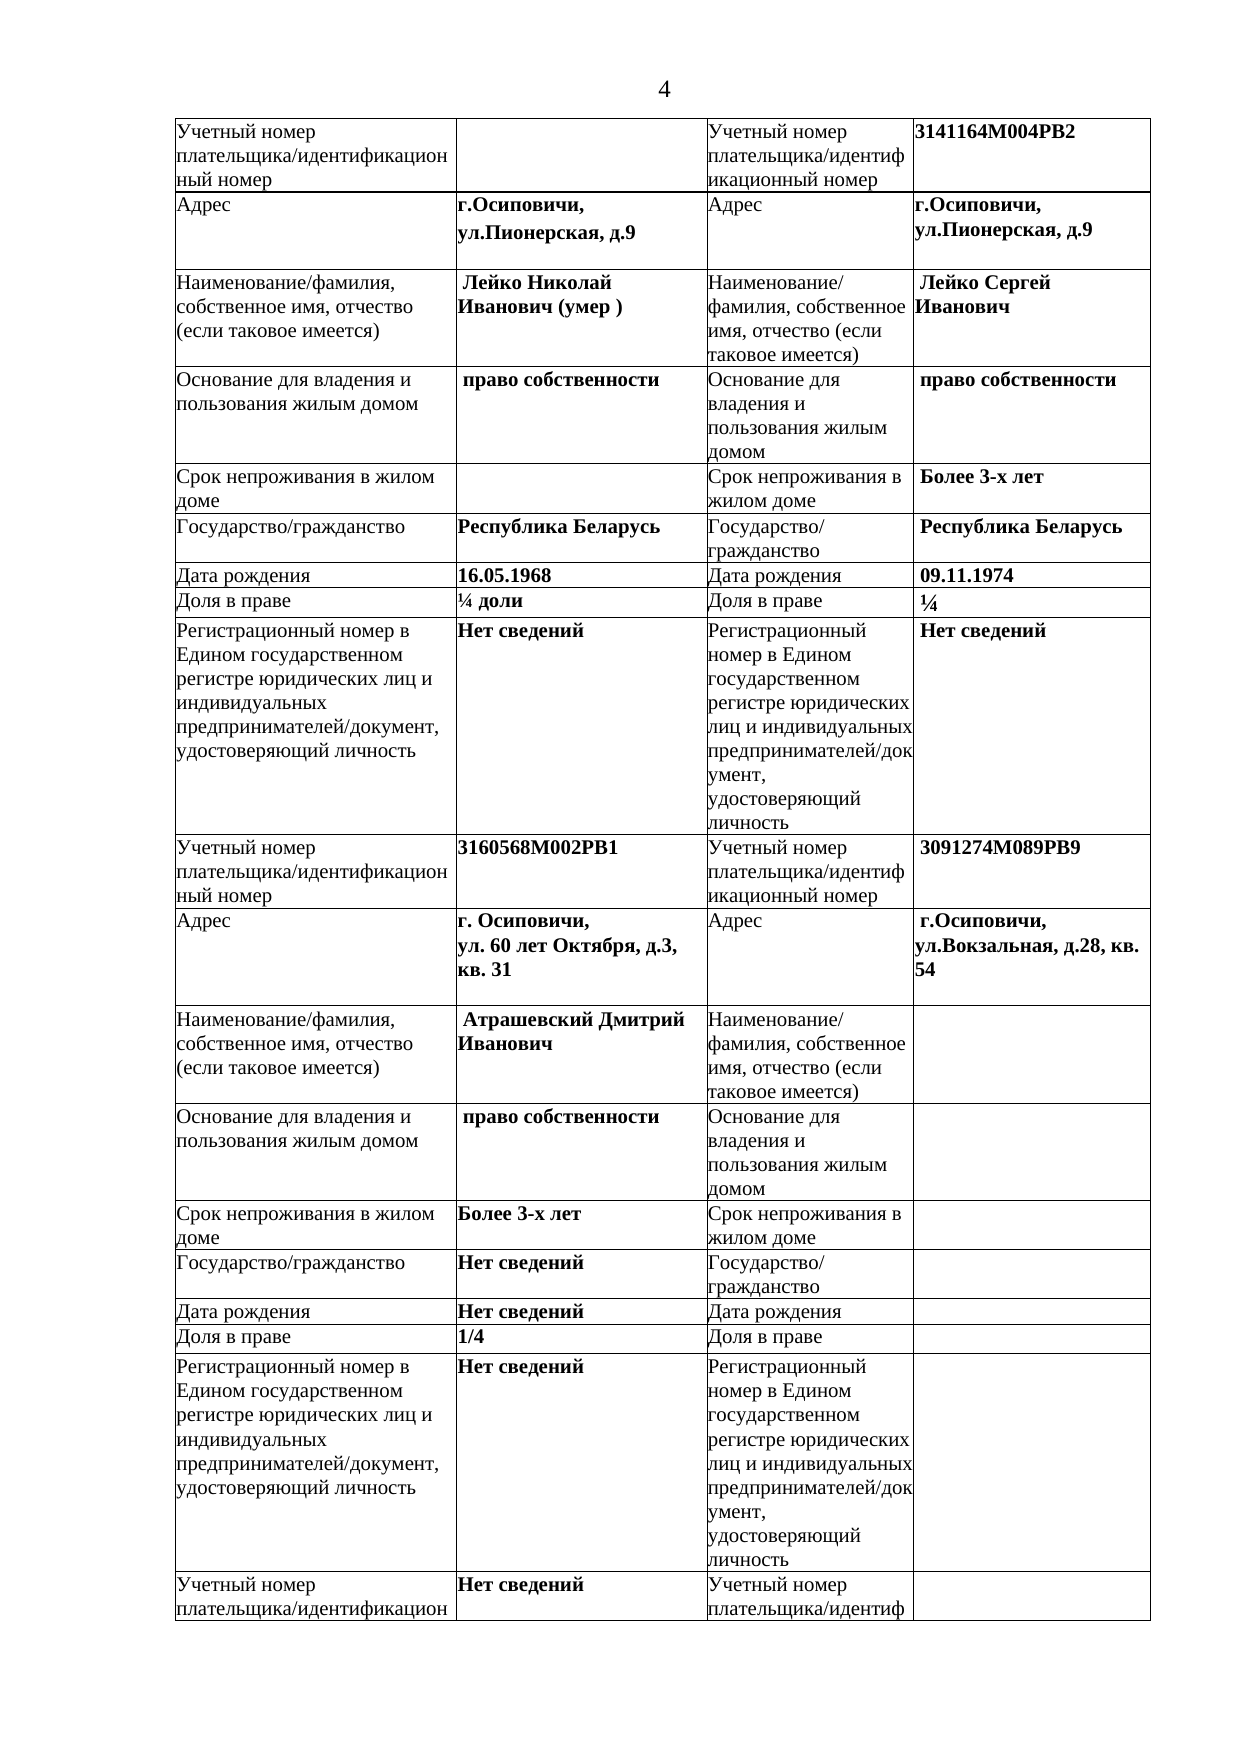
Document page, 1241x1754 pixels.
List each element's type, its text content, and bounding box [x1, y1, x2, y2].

table_cell [457, 464, 707, 512]
table_cell [708, 981, 913, 1005]
table_cell Дата рождения [708, 563, 913, 587]
table_cell [914, 1104, 1150, 1200]
table_cell [176, 981, 456, 1005]
table_cell Государство/гражданство [176, 514, 456, 562]
table_cell [914, 981, 1150, 1005]
table_cell Адрес [708, 193, 913, 269]
table_cell 3141164М004РВ2 [914, 119, 1150, 191]
table_cell Регистрационный номер в Едином государственном регистре юридических лиц и индивидуальных предпринимателей/документ, удостоверяющий личность [176, 1354, 456, 1571]
table_cell право собственности [457, 367, 707, 463]
table_cell [914, 1354, 1150, 1571]
table_cell Основание для владения и пользования жилым домом [708, 1104, 913, 1200]
table_cell Доля в праве [176, 1325, 456, 1353]
table_cell Более 3-х лет [457, 1201, 707, 1249]
table_cell Основание для владения и пользования жилым домом [176, 1104, 456, 1200]
table_cell Нет сведений [914, 618, 1150, 834]
table_cell 3091274М089РВ9 [914, 835, 1150, 907]
table_cell Доля в праве [176, 588, 456, 617]
table_cell г. Осиповичи, ул. 60 лет Октября, д.3, кв. 31 [457, 909, 707, 981]
table_cell право собственности [457, 1104, 707, 1200]
table_cell Срок непроживания в жилом доме [708, 464, 913, 512]
table_cell Республика Беларусь [914, 514, 1150, 562]
table_cell Лейко Сергей Иванович [914, 270, 1150, 366]
table_cell Республика Беларусь [457, 514, 707, 562]
table_cell г.Осиповичи, ул.Пионерская, д.9 [457, 193, 707, 269]
table_cell Адрес [176, 193, 456, 269]
table_cell [457, 119, 707, 191]
table_cell Нет сведений [457, 1299, 707, 1323]
table_cell Учетный номер плательщика/идентификационный номер [708, 119, 913, 191]
table_cell Срок непроживания в жилом доме [176, 1201, 456, 1249]
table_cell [708, 1572, 913, 1620]
table_cell Учетный номер плательщика/идентификационный номер [176, 835, 456, 907]
table_cell ¼ доли [457, 588, 707, 617]
table_cell Нет сведений [457, 1572, 707, 1620]
table_cell Наименование/фамилия, собственное имя, отчество (если таковое имеется) [708, 1006, 913, 1103]
table_cell Государство/гражданство [708, 514, 913, 562]
table_cell Дата рождения [176, 563, 456, 587]
table_cell г.Осиповичи, ул.Вокзальная, д.28, кв. 54 [914, 909, 1150, 981]
table_cell Дата рождения [176, 1299, 456, 1323]
table_cell ¼ [914, 588, 1150, 617]
table_cell 09.11.1974 [914, 563, 1150, 587]
table_cell Государство/гражданство [708, 1250, 913, 1298]
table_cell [176, 1572, 456, 1620]
table_cell Более 3-х лет [914, 464, 1150, 512]
table_cell Дата рождения [708, 1299, 913, 1323]
table_cell Учетный номер плательщика/идентификационный номер [708, 835, 913, 907]
table_cell 1/4 [457, 1325, 707, 1353]
table_cell Нет сведений [457, 1354, 707, 1571]
table_cell Регистрационный номер в Едином государственном регистре юридических лиц и индивидуальных предпринимателей/документ, удостоверяющий личность [708, 1354, 913, 1571]
table_cell Нет сведений [457, 1250, 707, 1298]
table_cell Наименование/фамилия, собственное имя, отчество (если таковое имеется) [176, 1006, 456, 1103]
table_cell Срок непроживания в жилом доме [708, 1201, 913, 1249]
table_cell [914, 1201, 1150, 1249]
table_cell Срок непроживания в жилом доме [176, 464, 456, 512]
table_cell г.Осиповичи, ул.Пионерская, д.9 [914, 193, 1150, 269]
table_cell Наименование/фамилия, собственное имя, отчество (если таковое имеется) [176, 270, 456, 366]
table_cell [914, 1006, 1150, 1103]
table_cell Наименование/фамилия, собственное имя, отчество (если таковое имеется) [708, 270, 913, 366]
table_cell Регистрационный номер в Едином государственном регистре юридических лиц и индивидуальных предпринимателей/документ, удостоверяющий личность [176, 618, 456, 834]
table_cell Атрашевский Дмитрий Иванович [457, 1006, 707, 1103]
table_cell Регистрационный номер в Едином государственном регистре юридических лиц и индивидуальных предпринимателей/документ, удостоверяющий личность [708, 618, 913, 834]
table_cell 16.05.1968 [457, 563, 707, 587]
table_cell Основание для владения и пользования жилым домом [708, 367, 913, 463]
table_cell право собственности [914, 367, 1150, 463]
table_cell [914, 1572, 1150, 1620]
table_cell Учетный номер плательщика/идентификационный номер [176, 119, 456, 191]
table_cell Лейко Николай Иванович (умер ) [457, 270, 707, 366]
table_cell [457, 981, 707, 1005]
table_cell 3160568М002РВ1 [457, 835, 707, 907]
table_cell Нет сведений [457, 618, 707, 834]
table_cell Доля в праве [708, 1325, 913, 1353]
table_cell [914, 1325, 1150, 1353]
table_cell Доля в праве [708, 588, 913, 617]
table_cell [914, 1299, 1150, 1323]
table_cell Государство/гражданство [176, 1250, 456, 1298]
table_cell Адрес [176, 909, 456, 981]
table_cell Основание для владения и пользования жилым домом [176, 367, 456, 463]
table_cell Адрес [708, 909, 913, 981]
table_cell [914, 1250, 1150, 1298]
